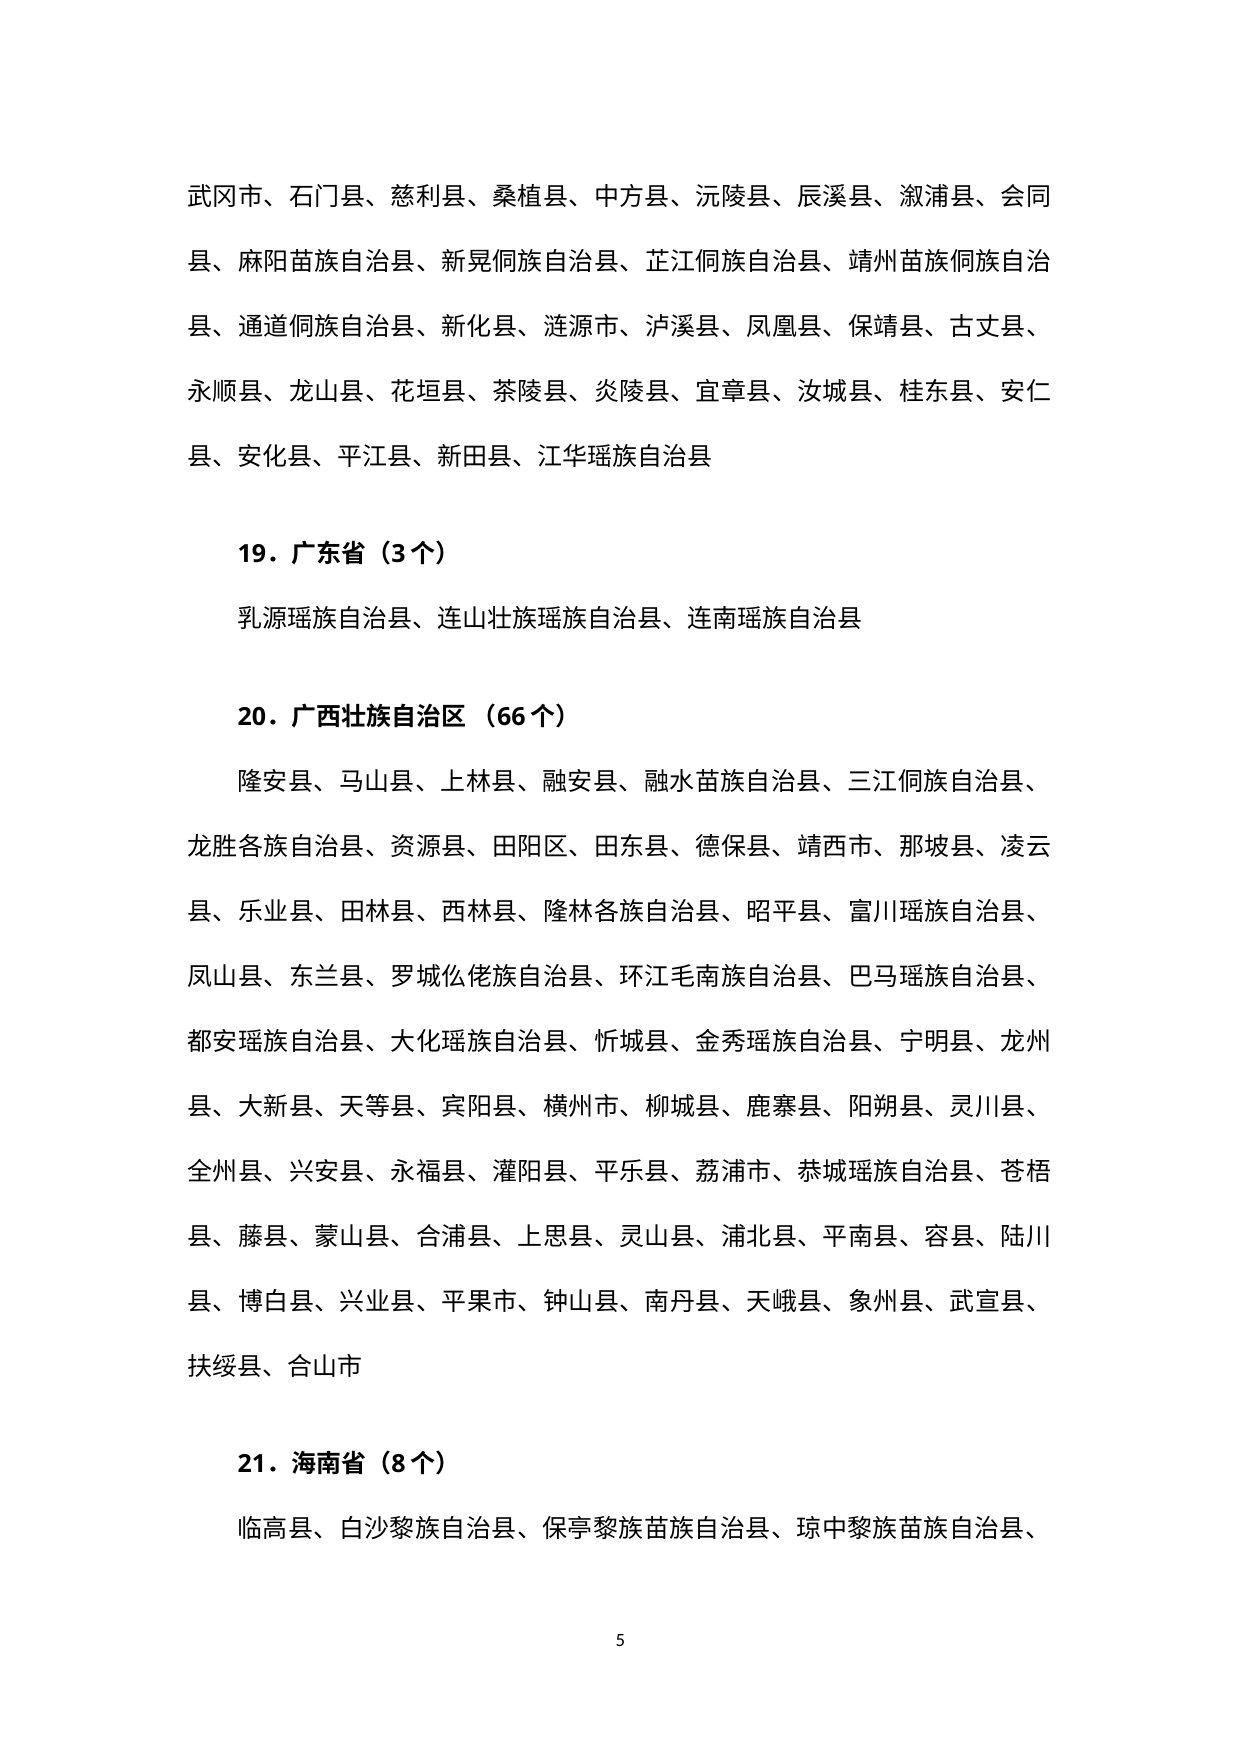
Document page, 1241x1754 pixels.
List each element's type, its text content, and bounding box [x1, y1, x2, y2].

text 19．广东省（3个） [187, 519, 1053, 584]
text 隆安县、马山县、上林县、融安县、融水苗族自治县、三江侗族自治县、龙胜各族自治县、资源县、田阳区、田东县、德保县、靖西市、那坡县、凌云县、乐业县、田林县、西林县、隆林各族自治县、昭平县、富川瑶族自治县、凤山县、东兰县、罗城仫佬族自治县、环江毛南族自治县、巴马瑶族自治县、都安瑶族自治县、大化瑶族自治县、忻城县、金秀瑶族自治县、宁明县、龙州县、大新县、天等县、宾阳县、横州市、柳城县、鹿寨县、阳朔县、灵川县、全州县、兴安县、永福县、灌阳县、平乐县、荔浦市、恭城瑶族自治县、苍梧县、藤县、蒙山县、合浦县、上思县、灵山县、浦北县、平南县、容县、陆川县、博白县、兴业县、平果市、钟山县、南丹县、天峨县、象州县、武宣县、扶绥县、合山市 [187, 747, 1053, 1397]
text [187, 162, 1053, 487]
text 21．海南省（8个） [187, 1429, 1053, 1494]
text 20．广西壮族自治区 （66个） [187, 682, 1053, 747]
text 乳源瑶族自治县、连山壮族瑶族自治县、连南瑶族自治县 [187, 584, 1053, 649]
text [187, 1494, 1053, 1559]
